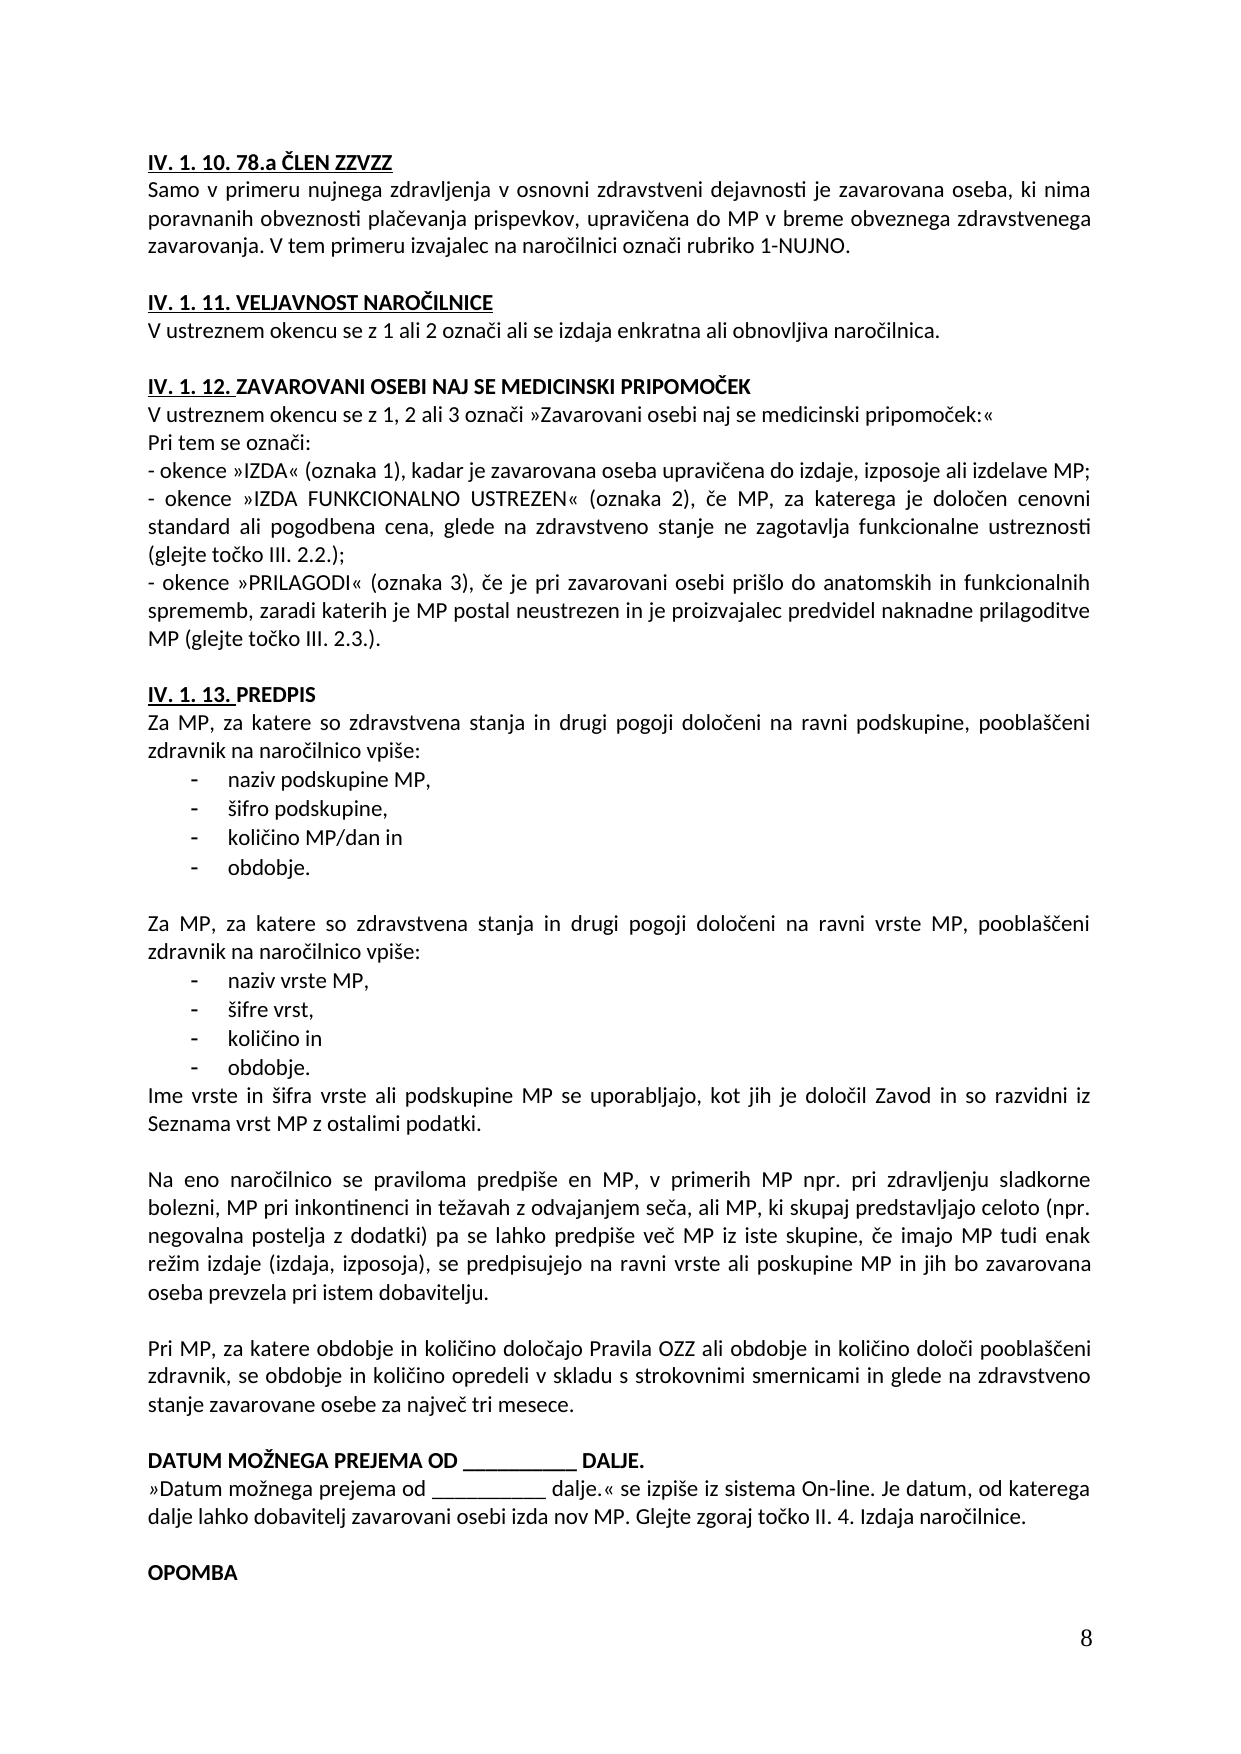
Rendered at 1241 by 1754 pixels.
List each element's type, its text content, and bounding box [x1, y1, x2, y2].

text V ustreznem okencu se z 1 ali 2 označi ali se izdaja enkratna ali obnovljiva naročilnica. [148, 316, 1093, 344]
text Za MP, za katere so zdravstvena stanja in drugi pogoji določeni na ravni vrste MP, pooblaščeni zdravnik na naročilnico vpiše: [148, 909, 1093, 965]
text Na eno naročilnico se praviloma predpiše en MP, v primerih MP npr. pri zdravljenju sladkorne bolezni, MP pri inkontinenci in težavah z odvajanjem seča, ali MP, ki skupaj predstavljajo celoto (npr. negovalna postelja z dodatki) pa se lahko predpiše več MP iz iste skupine, če imajo MP tudi enak režim izdaje (izdaja, izposoja), se predpisujejo na ravni vrste ali poskupine MP in jih bo zavarovana oseba prevzela pri istem dobavitelju. [148, 1166, 1093, 1306]
text - okence »PRILAGODI« (oznaka 3), če je pri zavarovani osebi prišlo do anatomskih in funkcionalnih sprememb, zaradi katerih je MP postal neustrezen in je proizvajalec predvidel naknadne prilagoditve MP (glejte točko III. 2.3.). [148, 568, 1093, 652]
list obdobje. [190, 852, 1093, 881]
list obdobje. [190, 1052, 1093, 1081]
text IV. 1. 13. PREDPIS [148, 680, 1093, 708]
text »Datum možnega prejema od __________ dalje.« se izpiše iz sistema On-line. Je datum, od katerega dalje lahko dobavitelj zavarovani osebi izda nov MP. Glejte zgoraj točko II. 4. Izdaja naročilnice. [148, 1474, 1093, 1530]
text V ustreznem okencu se z 1, 2 ali 3 označi »Zavarovani osebi naj se medicinski pripomoček:« [148, 400, 1093, 428]
text IV. 1. 10. 78.a ČLEN ZZVZZ [148, 148, 1093, 176]
list količino MP/dan in [190, 822, 1093, 852]
text - okence »IZDA« (oznaka 1), kadar je zavarovana oseba upravičena do izdaje, izposoje ali izdelave MP; [148, 456, 1093, 484]
list naziv podskupine MP, [190, 764, 1093, 793]
text IV. 1. 12. ZAVAROVANI OSEBI NAJ SE MEDICINSKI PRIPOMOČEK [148, 372, 1093, 400]
list šifre vrst, [190, 994, 1093, 1023]
text IV. 1. 11. VELJAVNOST NAROČILNICE [148, 288, 1093, 316]
text Pri tem se označi: [148, 428, 1093, 456]
list naziv vrste MP, [190, 965, 1093, 994]
text Samo v primeru nujnega zdravljenja v osnovni zdravstveni dejavnosti je zavarovana oseba, ki nima poravnanih obveznosti plačevanja prispevkov, upravičena do MP v breme obveznega zdravstvenega zavarovanja. V tem primeru izvajalec na naročilnici označi rubriko 1-NUJNO. [148, 176, 1093, 260]
text OPOMBA [148, 1558, 1093, 1586]
text Ime vrste in šifra vrste ali podskupine MP se uporabljajo, kot jih je določil Zavod in so razvidni iz Seznama vrst MP z ostalimi podatki. [148, 1081, 1093, 1137]
list količino in [190, 1023, 1093, 1052]
text DATUM MOŽNEGA PREJEMA OD __________ DALJE. [148, 1446, 1093, 1474]
list šifro podskupine, [190, 793, 1093, 822]
text - okence »IZDA FUNKCIONALNO USTREZEN« (oznaka 2), če MP, za katerega je določen cenovni standard ali pogodbena cena, glede na zdravstveno stanje ne zagotavlja funkcionalne ustreznosti (glejte točko III. 2.2.); [148, 484, 1093, 568]
text Za MP, za katere so zdravstvena stanja in drugi pogoji določeni na ravni podskupine, pooblaščeni zdravnik na naročilnico vpiše: [148, 708, 1093, 764]
text Pri MP, za katere obdobje in količino določajo Pravila OZZ ali obdobje in količino določi pooblaščeni zdravnik, se obdobje in količino opredeli v skladu s strokovnimi smernicami in glede na zdravstveno stanje zavarovane osebe za največ tri mesece. [148, 1334, 1093, 1418]
